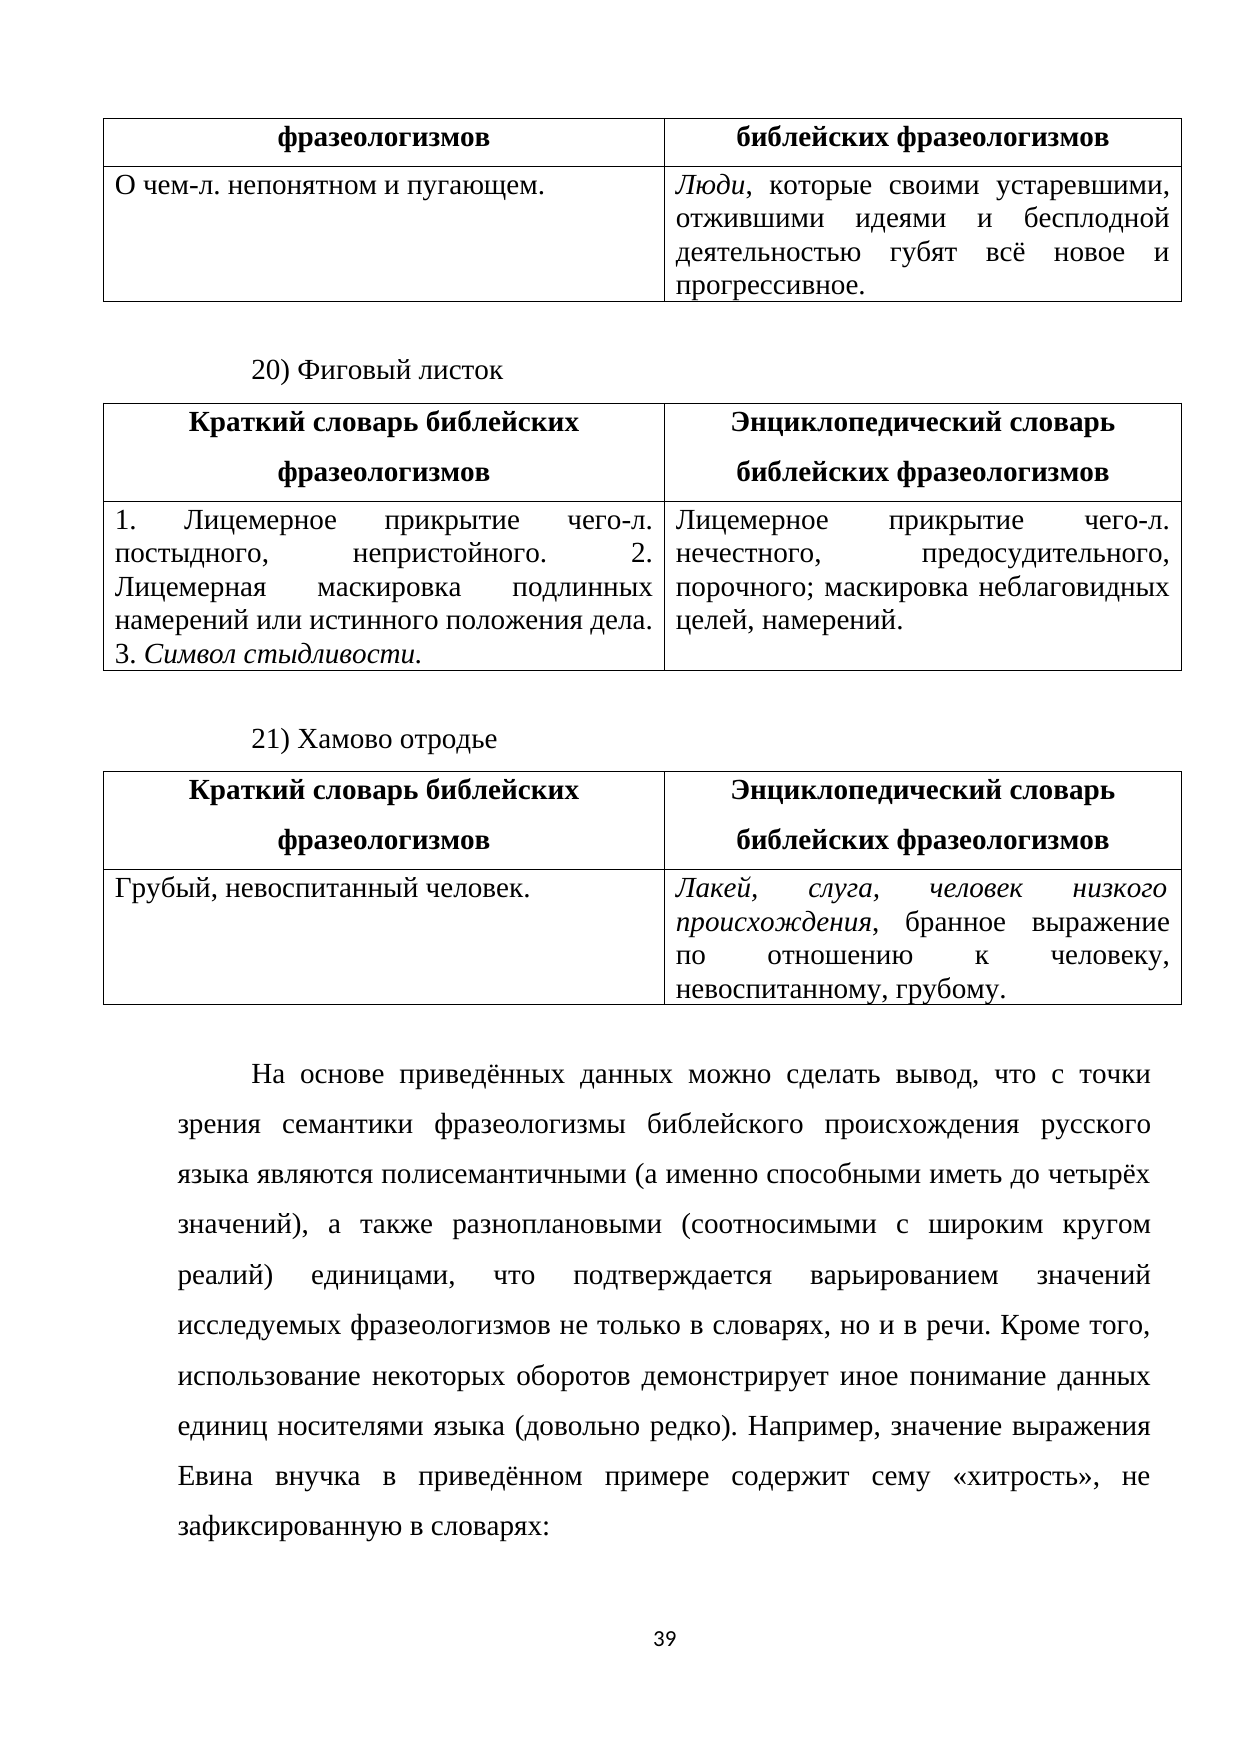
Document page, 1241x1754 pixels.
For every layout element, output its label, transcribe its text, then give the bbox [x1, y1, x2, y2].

text На основе приведённых данных можно сделать вывод, что с точки зрения семантики фразеологизмы библейского происхождения русского языка являются полисемантичными (а именно способными иметь до четырёх значений), а также разноплановыми (соотносимыми с широким кругом реалий) единицами, что подтверждается варьированием значений исследуемых фразеологизмов не только в словарях, но и в речи. Кроме того, использование некоторых оборотов демонстрирует иное понимание данных единиц носителями языка (довольно редко). Например, значение выражения Евина внучка в приведённом примере содержит сему «хитрость», не зафиксированную в словарях: [177, 1056, 1152, 1542]
table_cell Лицемерное прикрытие чего-л. нечестного, предосудительного, порочного; маскировка неблаговидных целей, намерений. [665, 502, 1181, 669]
table_cell Грубый, невоспитанный человек. [104, 870, 664, 1004]
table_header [665, 119, 1181, 166]
table_cell Люди, которые своими устаревшими, отжившими идеями и бесплодной деятельностью губят всё новое и прогрессивное. [665, 167, 1181, 301]
table_header Краткий словарь библейских фразеологизмов [104, 772, 664, 869]
table_cell О чем-л. непонятном и пугающем. [104, 167, 664, 301]
table_cell 1. Лицемерное прикрытие чего-л. постыдного, непристойного. 2. Лицемерная маскировка подлинных намерений или истинного положения дела. 3. Символ стыдливости. [104, 502, 664, 669]
table_cell Лакей, слуга, человек низкого происхождения, бранное выражение по отношению к человеку, невоспитанному, грубому. [665, 870, 1181, 1004]
text 20) Фиговый листок [177, 352, 1152, 386]
table_header Краткий словарь библейских фразеологизмов [104, 404, 664, 501]
table_header Энциклопедический словарь библейских фразеологизмов [665, 404, 1181, 501]
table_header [104, 119, 664, 166]
table_header Энциклопедический словарь библейских фразеологизмов [665, 772, 1181, 869]
text 21) Хамово отродье [177, 721, 1152, 754]
